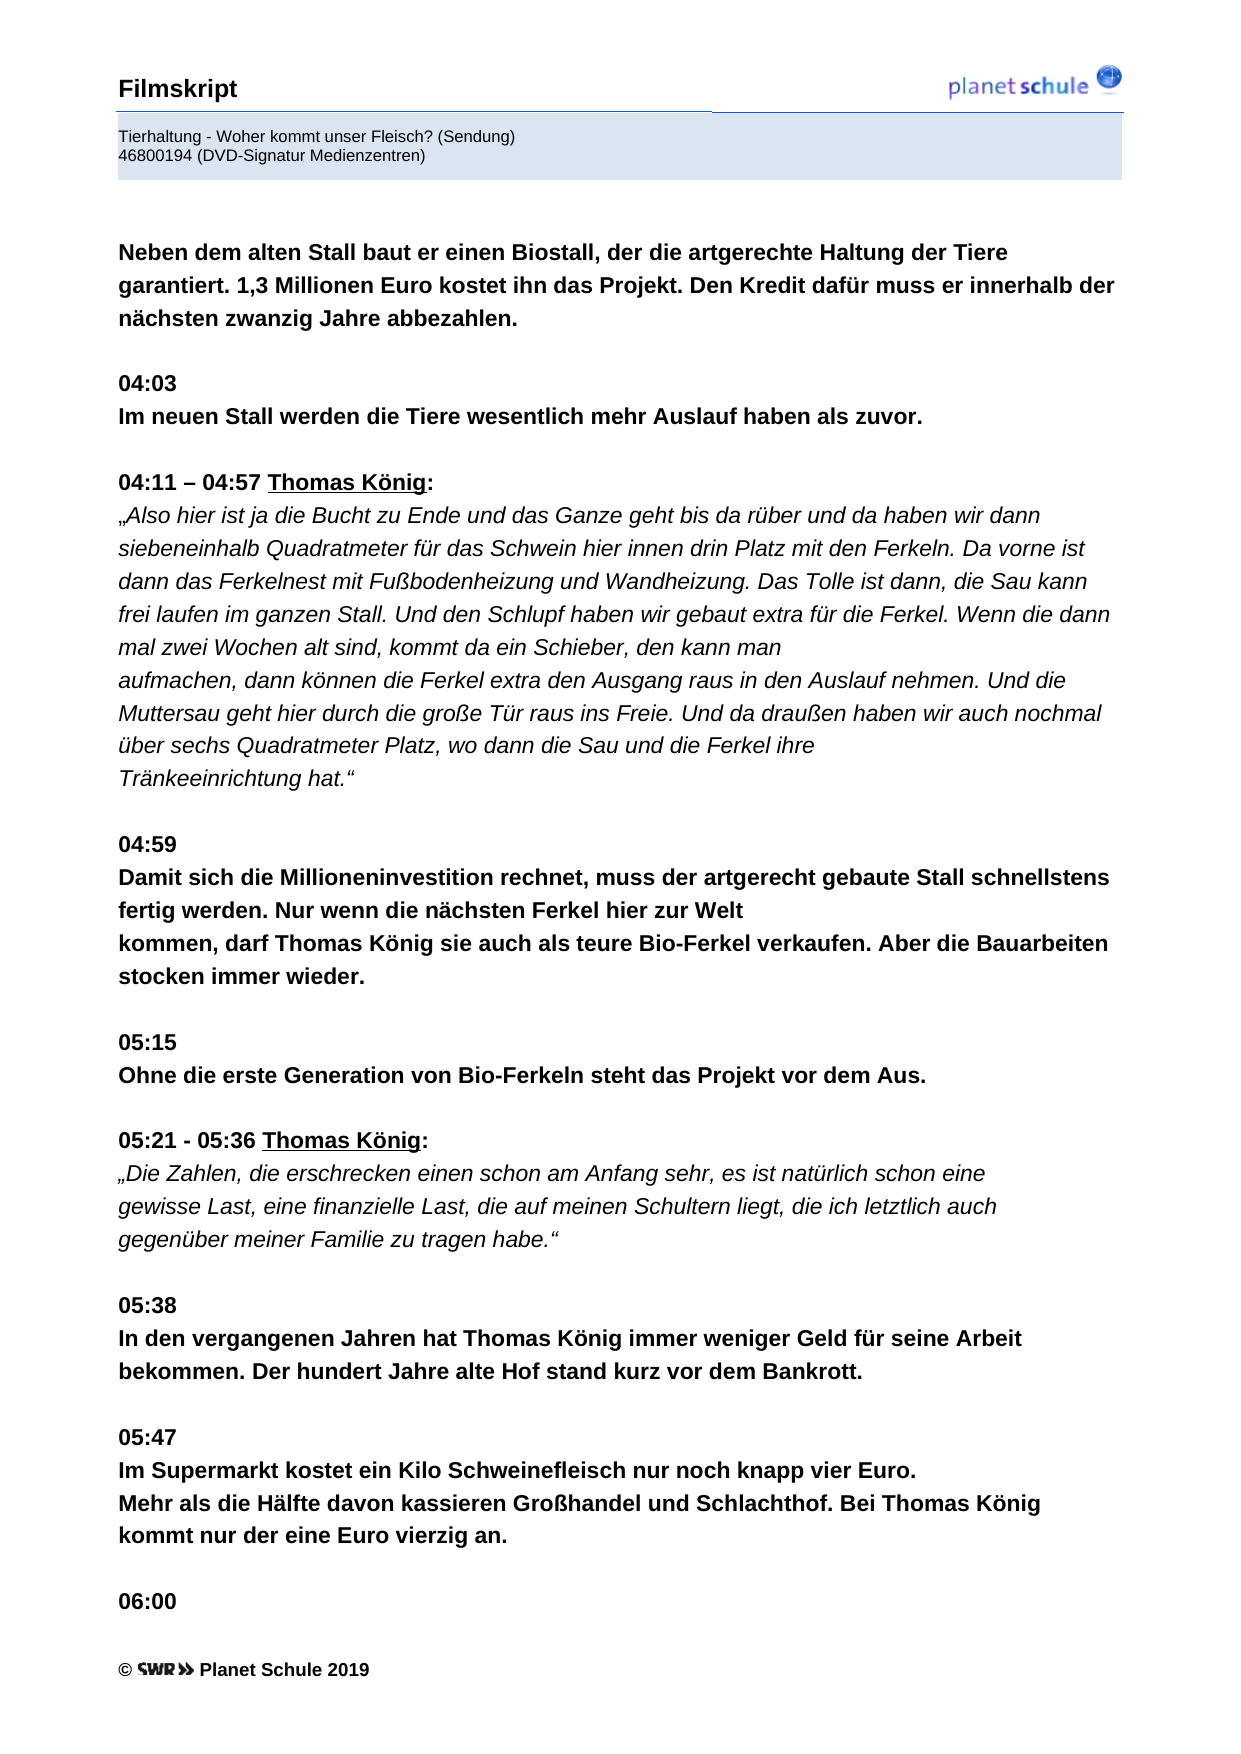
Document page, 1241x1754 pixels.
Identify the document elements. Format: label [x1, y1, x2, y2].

picture [137, 1661, 194, 1674]
picture [942, 63, 1127, 101]
text [118, 239, 1122, 1614]
